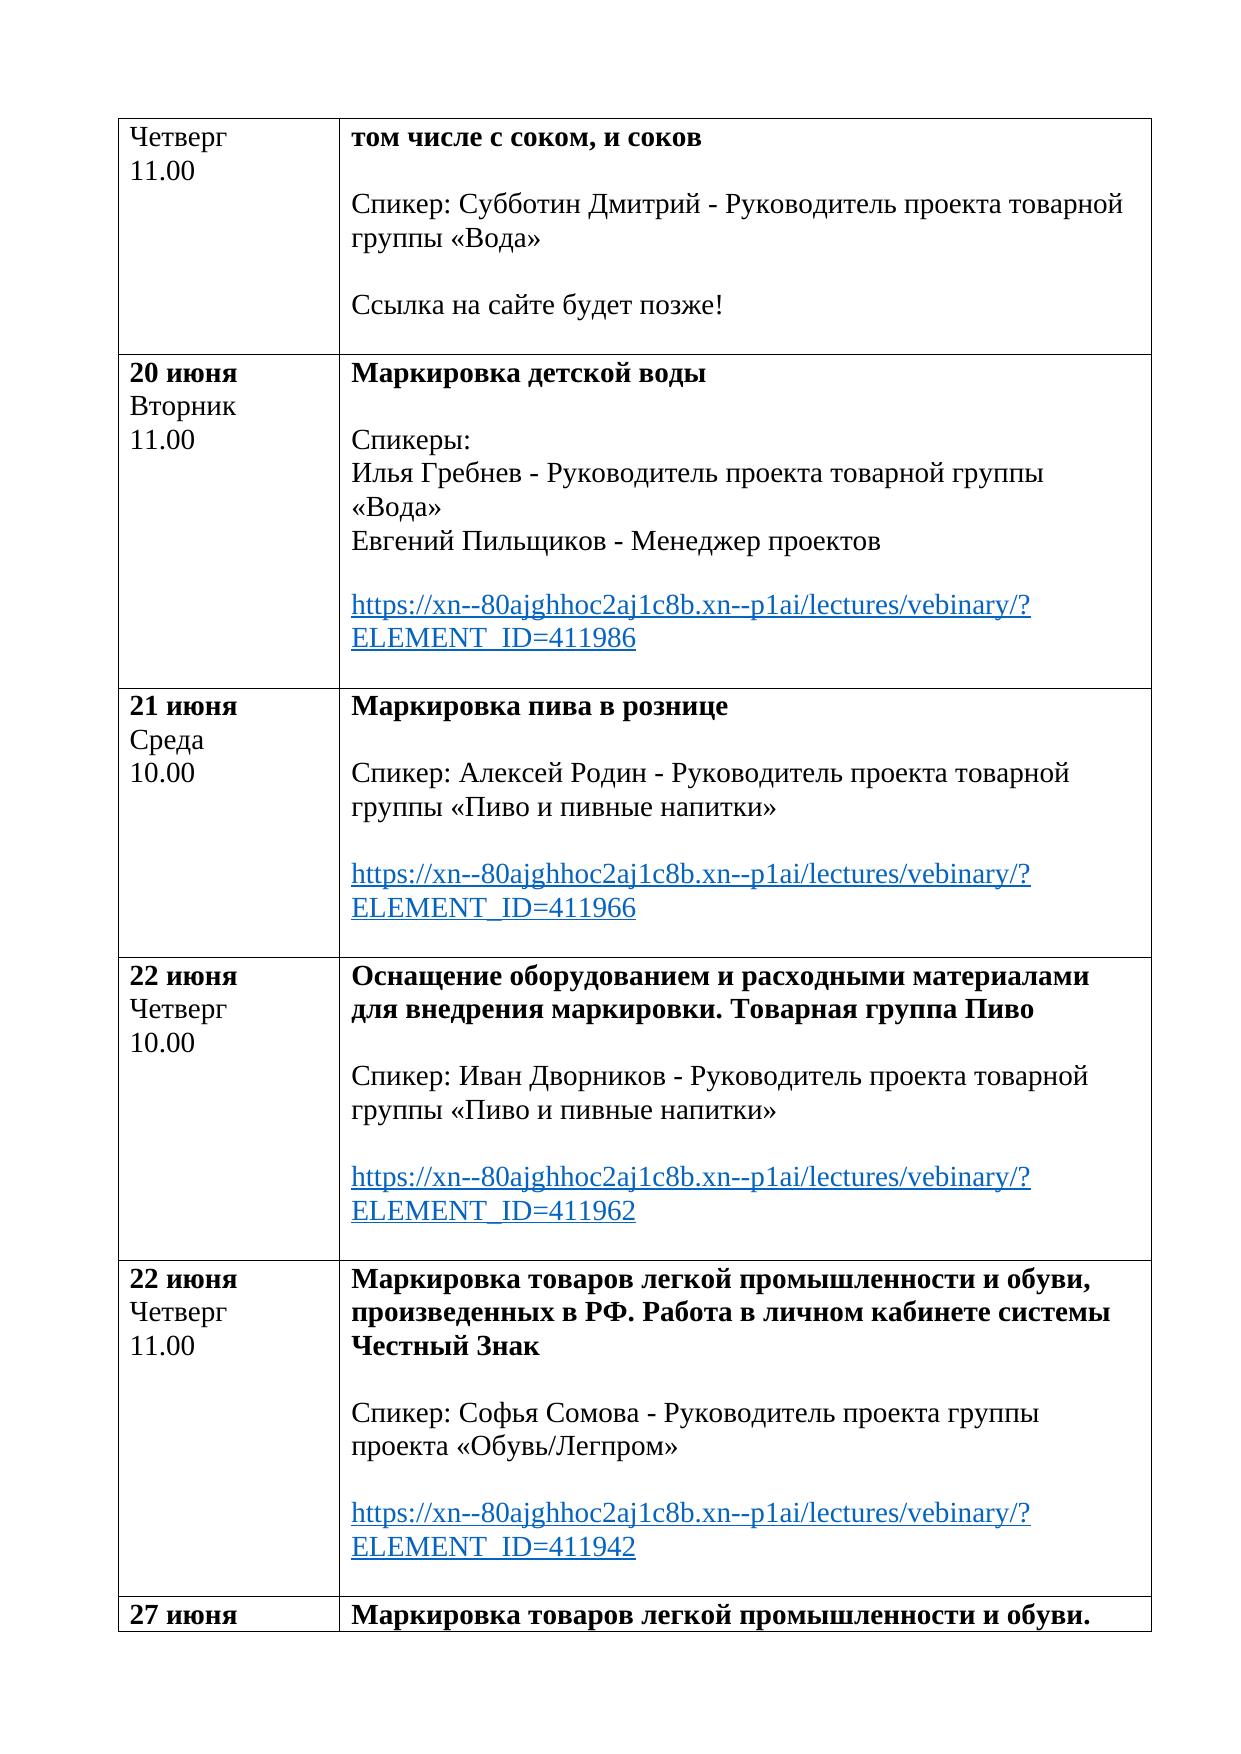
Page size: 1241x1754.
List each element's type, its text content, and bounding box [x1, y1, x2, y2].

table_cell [119, 1597, 339, 1631]
table_cell 22 июня Четверг 10.00 [119, 958, 339, 1260]
table_cell 20 июня Вторник 11.00 [119, 355, 339, 687]
table_cell Оснащение оборудованием и расходными материалами для внедрения маркировки. Товарная группа Пиво Спикер: Иван Дворников - Руководитель проекта товарной группы «Пиво и пивные напитки» https://xn--80ajghhoc2aj1c8b.xn--p1ai/lectures/vebinary/?ELEMENT_ID=411962 [340, 958, 1151, 1260]
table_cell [340, 119, 1151, 354]
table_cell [340, 1597, 1151, 1631]
table_cell 22 июня Четверг 11.00 [119, 1261, 339, 1596]
table_cell 21 июня Среда 10.00 [119, 689, 339, 957]
table_cell Маркировка товаров легкой промышленности и обуви, произведенных в РФ. Работа в личном кабинете системы Честный Знак Спикер: Софья Сомова - Руководитель проекта группы проекта «Обувь/Легпром» https://xn--80ajghhoc2aj1c8b.xn--p1ai/lectures/vebinary/?ELEMENT_ID=411942 [340, 1261, 1151, 1596]
table_cell Маркировка детской воды Спикеры: Илья Гребнев - Руководитель проекта товарной группы «Вода» Евгений Пильщиков - Менеджер проектов https://xn--80ajghhoc2aj1c8b.xn--p1ai/lectures/vebinary/?ELEMENT_ID=411986 [340, 355, 1151, 687]
table_cell Маркировка пива в рознице Спикер: Алексей Родин - Руководитель проекта товарной группы «Пиво и пивные напитки» https://xn--80ajghhoc2aj1c8b.xn--p1ai/lectures/vebinary/?ELEMENT_ID=411966 [340, 689, 1151, 957]
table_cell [119, 119, 339, 354]
